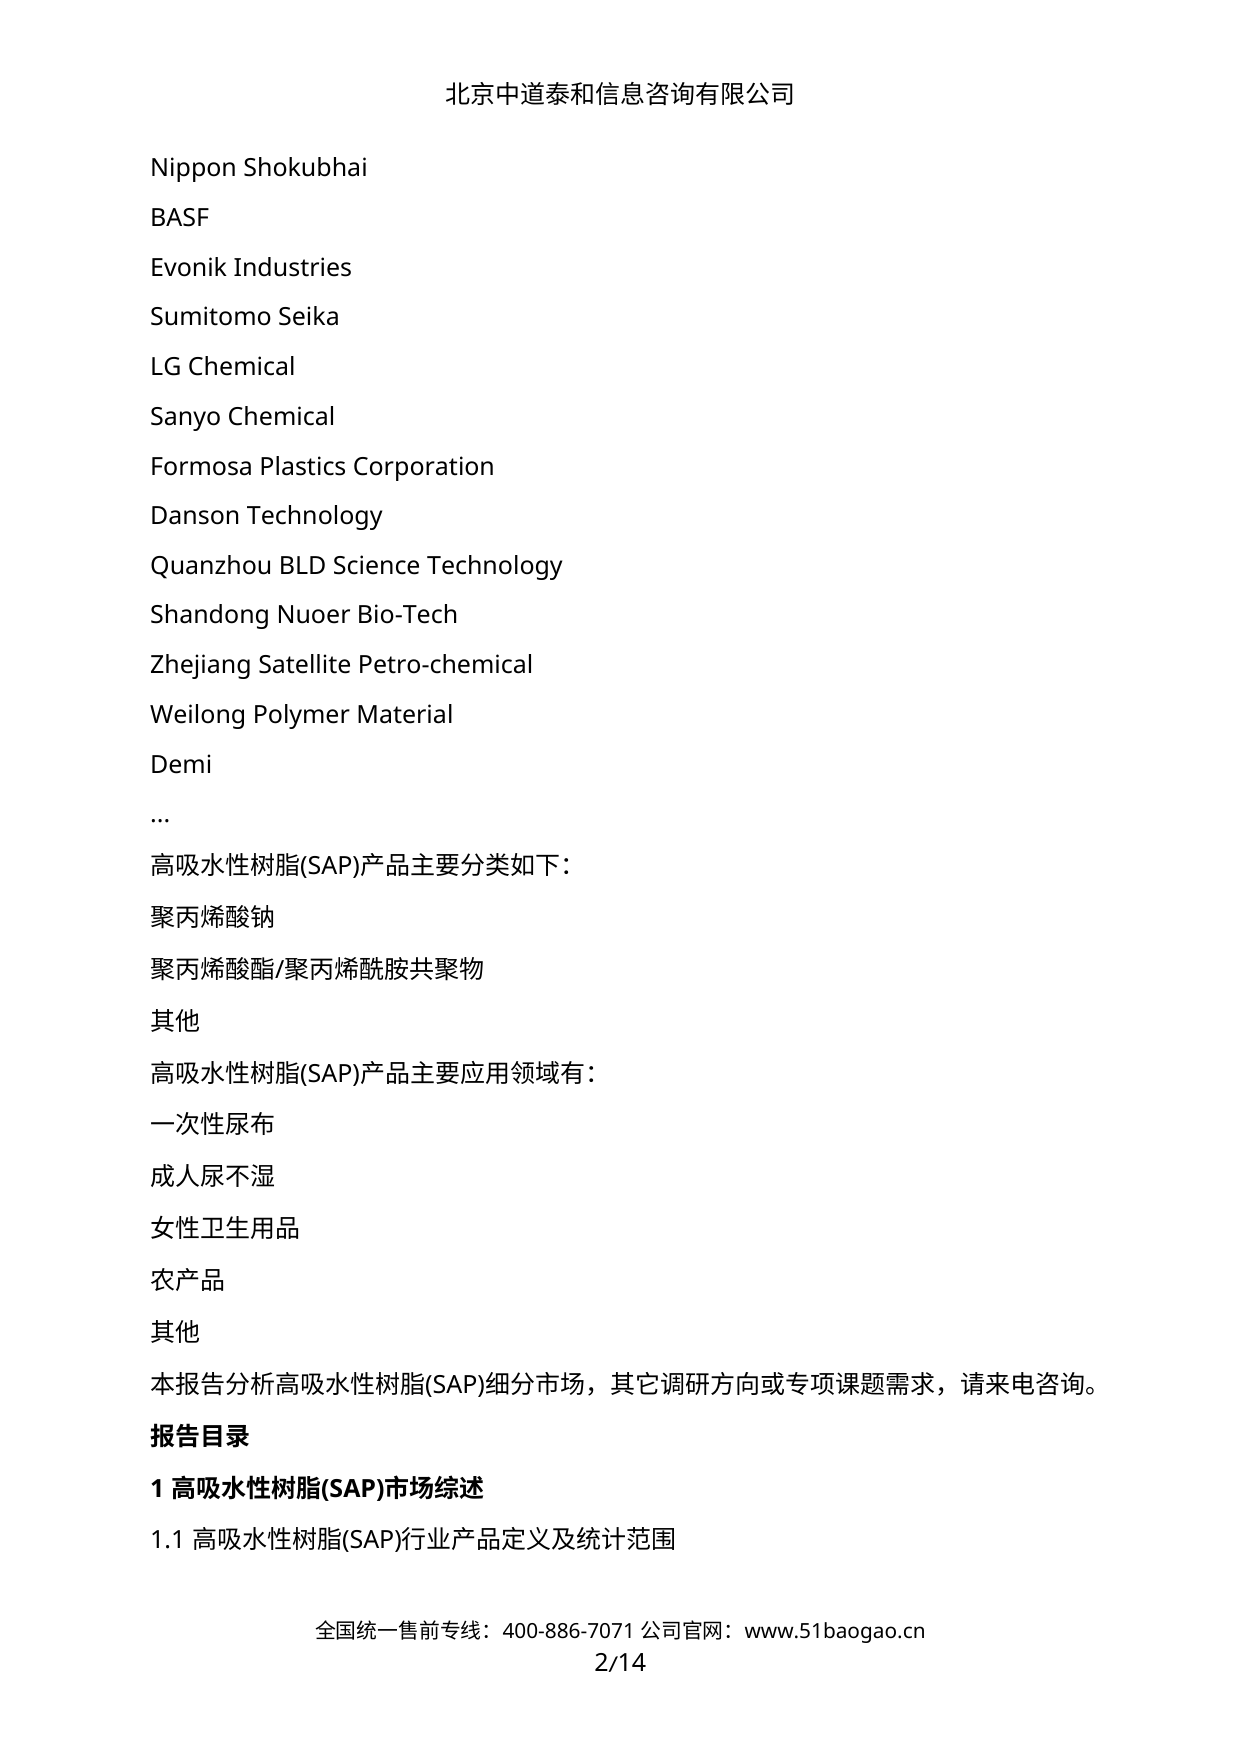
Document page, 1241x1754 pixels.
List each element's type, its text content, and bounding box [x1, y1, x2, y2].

text 一次性尿布 [150, 1105, 1090, 1141]
text 高吸水性树脂(SAP)产品主要分类如下： [150, 846, 1090, 882]
text BASF [150, 200, 1090, 234]
text 报告目录 [150, 1416, 1090, 1452]
text Danson Technology [150, 498, 1090, 532]
text Weilong Polymer Material [150, 697, 1090, 731]
text Quanzhou BLD Science Technology [150, 547, 1090, 582]
text 其他 [150, 1001, 1090, 1037]
text 高吸水性树脂(SAP)产品主要应用领域有： [150, 1053, 1090, 1089]
text Evonik Industries [150, 249, 1090, 283]
text 1 高吸水性树脂(SAP)市场综述 [150, 1468, 1090, 1504]
text Shandong Nuoer Bio-Tech [150, 597, 1090, 631]
text 其他 [150, 1312, 1090, 1349]
text Demi [150, 746, 1090, 780]
text 1.1 高吸水性树脂(SAP)行业产品定义及统计范围 [150, 1520, 1090, 1556]
text 聚丙烯酸酯/聚丙烯酰胺共聚物 [150, 949, 1090, 986]
text 女性卫生用品 [150, 1209, 1090, 1245]
text 本报告分析高吸水性树脂(SAP)细分市场，其它调研方向或专项课题需求，请来电咨询。 [150, 1364, 1090, 1401]
text 农产品 [150, 1261, 1090, 1297]
text Nippon Shokubhai [150, 150, 1090, 184]
text Sanyo Chemical [150, 398, 1090, 432]
text 成人尿不湿 [150, 1157, 1090, 1193]
text 聚丙烯酸钠 [150, 897, 1090, 934]
text ... [150, 796, 1090, 830]
text Zhejiang Satellite Petro-chemical [150, 647, 1090, 681]
text LG Chemical [150, 349, 1090, 383]
text Formosa Plastics Corporation [150, 448, 1090, 482]
text Sumitomo Seika [150, 299, 1090, 333]
